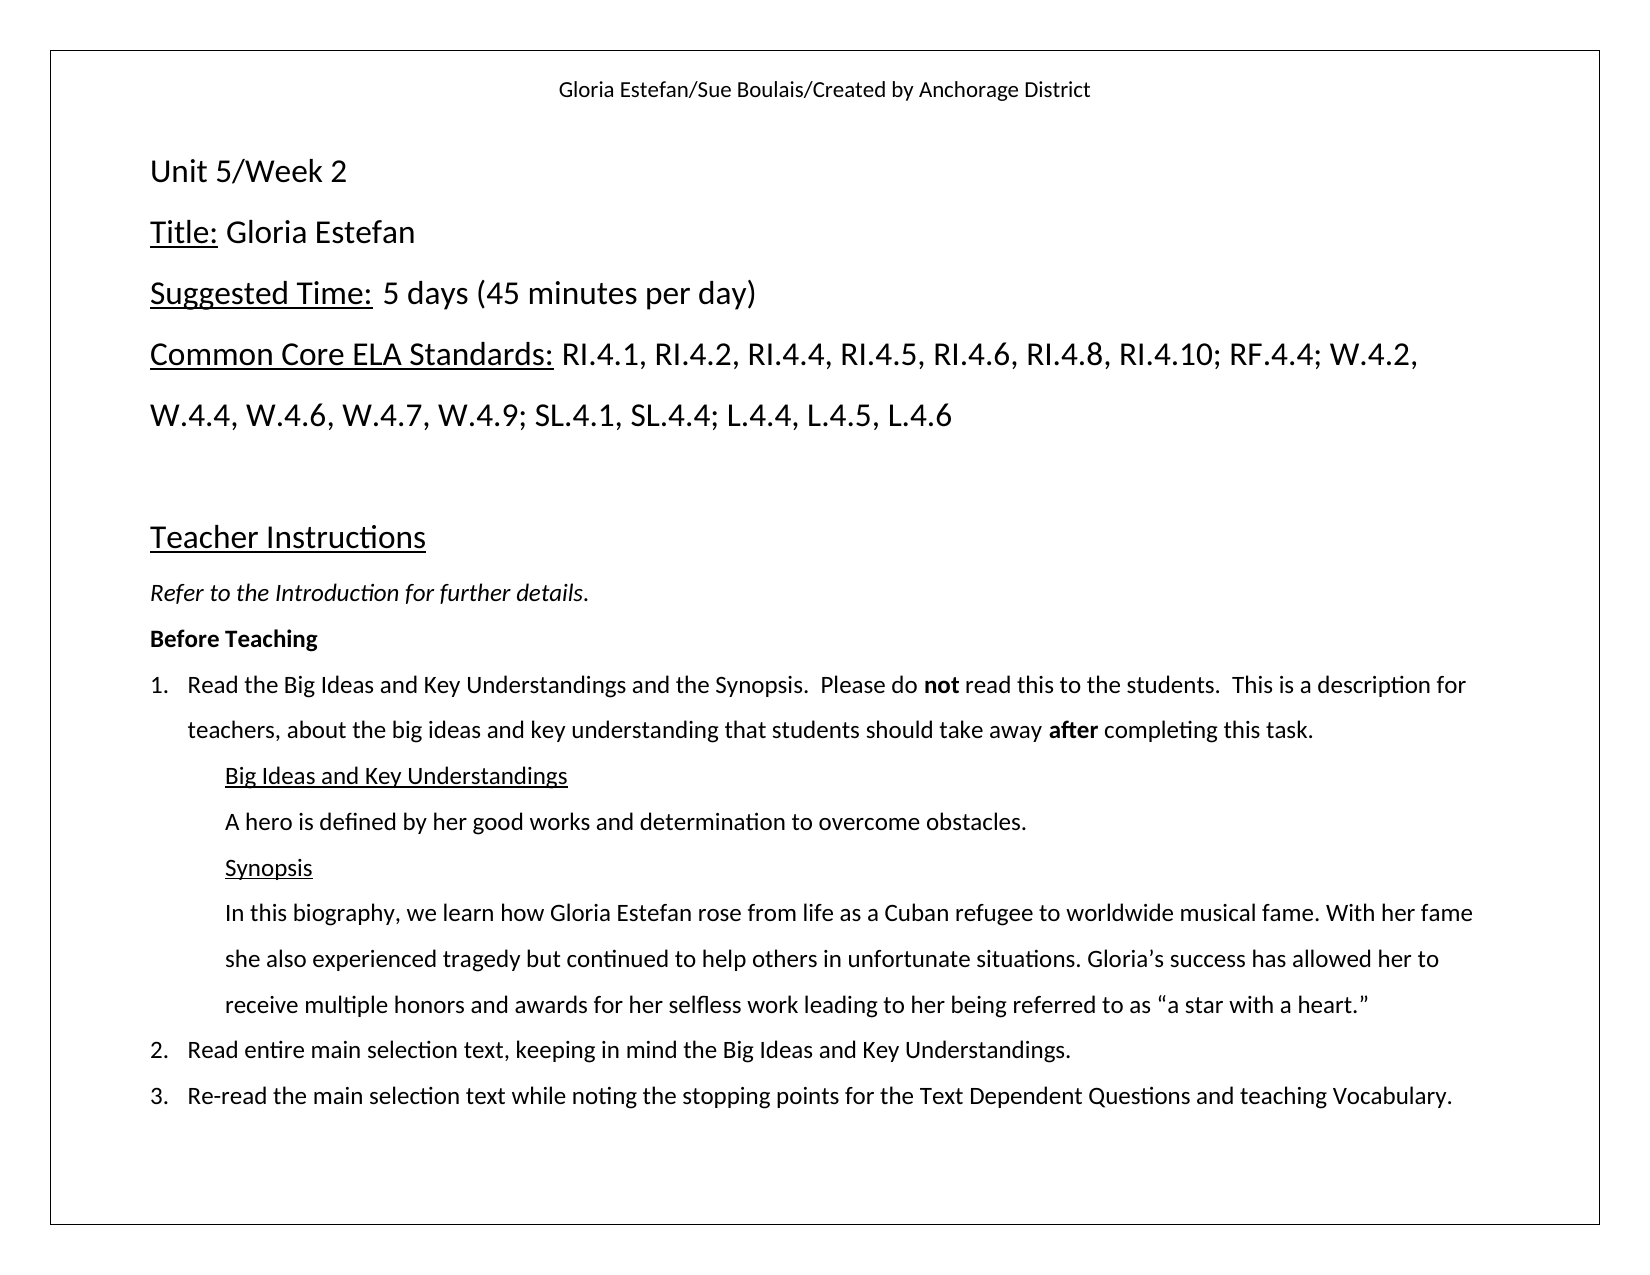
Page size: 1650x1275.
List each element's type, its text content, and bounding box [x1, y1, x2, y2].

text Before Teaching [150, 623, 1500, 653]
text Unit 5/Week 2 [150, 150, 1500, 191]
list Re-read the main selection text while noting the stopping points for the Text Dependent Questions and teaching Vocabulary. [150, 1080, 1500, 1111]
text A hero is defined by her good works and determination to overcome obstacles. [187, 806, 1500, 836]
text Suggested Time: 5 days (45 minutes per day) [150, 272, 1500, 313]
list Read the Big Ideas and Key Understandings and the Synopsis. Please do not read this to the students. This is a description for teachers, about the big ideas and key understanding that students should take away after completing this task. [150, 669, 1500, 745]
text Big Ideas and Key Understandings [150, 760, 1500, 791]
text Refer to the Introduction for further details. [150, 577, 1500, 608]
text Teacher Instructions [150, 516, 1500, 557]
text Synopsis [187, 852, 1500, 882]
text Common Core ELA Standards: RI.4.1, RI.4.2, RI.4.4, RI.4.5, RI.4.6, RI.4.8, RI.4.10; RF.4.4; W.4.2, W.4.4, W.4.6, W.4.7, W.4.9; SL.4.1, SL.4.4; L.4.4, L.4.5, L.4.6 [150, 333, 1500, 435]
text Title: Gloria Estefan [150, 211, 1500, 252]
list Read entire main selection text, keeping in mind the Big Ideas and Key Understandings. [150, 1034, 1500, 1065]
text In this biography, we learn how Gloria Estefan rose from life as a Cuban refugee to worldwide musical fame. With her fame she also experienced tragedy but continued to help others in unfortunate situations. Gloria’s success has allowed her to receive multiple honors and awards for her selfless work leading to her being referred to as “a star with a heart.” [225, 897, 1500, 1019]
